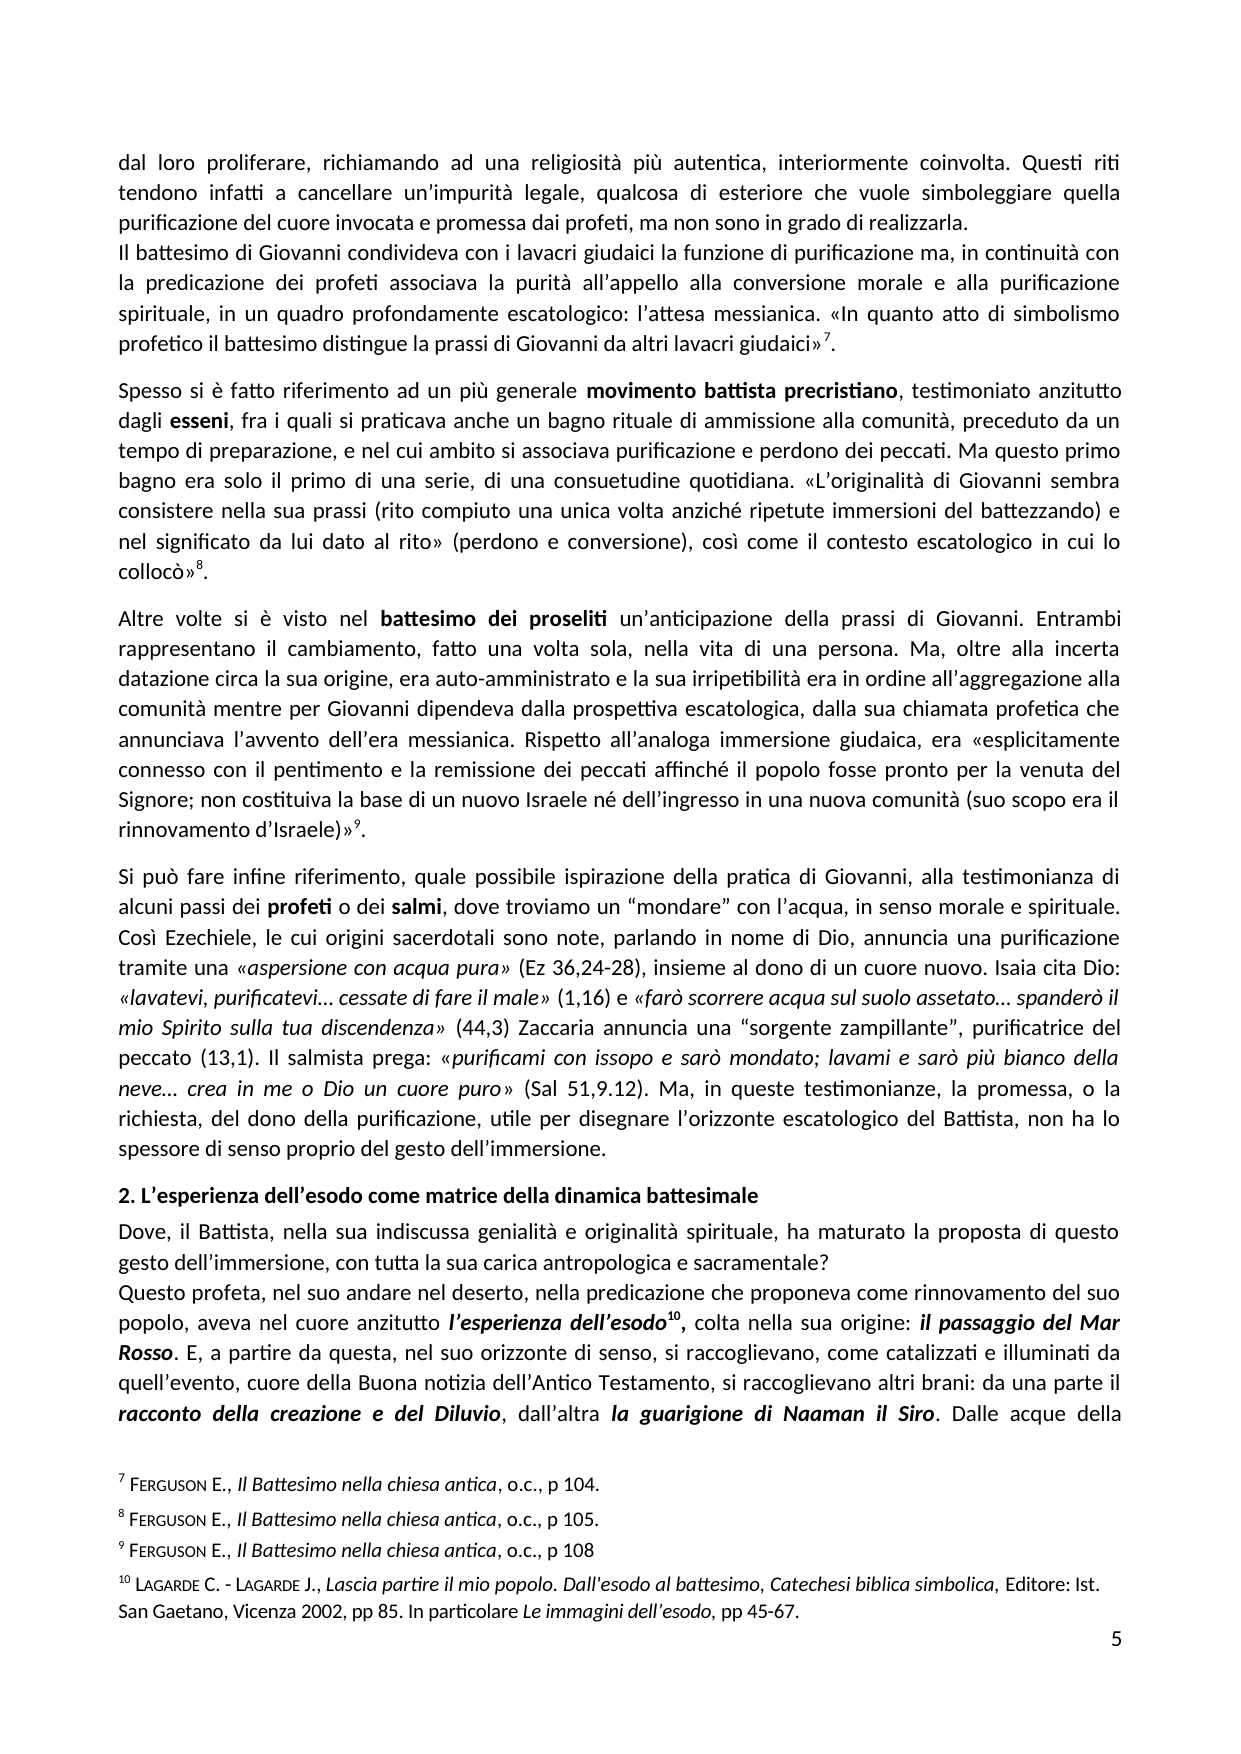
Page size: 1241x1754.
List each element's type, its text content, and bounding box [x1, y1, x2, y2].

text Si può fare infine riferimento, quale possibile ispirazione della pratica di Giovanni, alla testimonianza di alcuni passi dei profeti o dei salmi, dove troviamo un “mondare” con l’acqua, in senso morale e spirituale. Così Ezechiele, le cui origini sacerdotali sono note, parlando in nome di Dio, annuncia una purificazione tramite una «aspersione con acqua pura» (Ez 36,24-28), insieme al dono di un cuore nuovo. Isaia cita Dio: «lavatevi, purificatevi… cessate di fare il male» (1,16) e «farò scorrere acqua sul suolo assetato… spanderò il mio Spirito sulla tua discendenza» (44,3) Zaccaria annuncia una “sorgente zampillante”, purificatrice del peccato (13,1). Il salmista prega: «purificami con issopo e sarò mondato; lavami e sarò più bianco della neve… crea in me o Dio un cuore puro» (Sal 51,9.12). Ma, in queste testimonianze, la promessa, o la richiesta, del dono della purificazione, utile per disegnare l’orizzonte escatologico del Battista, non ha lo spessore di senso proprio del gesto dell’immersione. [118, 862, 1122, 1162]
text Spesso si è fatto riferimento ad un più generale movimento battista precristiano, testimoniato anzitutto dagli esseni, fra i quali si praticava anche un bagno rituale di ammissione alla comunità, preceduto da un tempo di preparazione, e nel cui ambito si associava purificazione e perdono dei peccati. Ma questo primo bagno era solo il primo di una serie, di una consuetudine quotidiana. «L’originalità di Giovanni sembra consistere nella sua prassi (rito compiuto una unica volta anziché ripetute immersioni del battezzando) e nel significato da lui dato al rito» (perdono e conversione), così come il contesto escatologico in cui lo collocò». [118, 376, 1122, 585]
text Il battesimo di Giovanni condivideva con i lavacri giudaici la funzione di purificazione ma, in continuità con la predicazione dei profeti associava la purità all’appello alla conversione morale e alla purificazione spirituale, in un quadro profondamente escatologico: l’attesa messianica. «In quanto atto di simbolismo profetico il battesimo distingue la prassi di Giovanni da altri lavacri giudaici». [118, 238, 1122, 357]
text 2. L’esperienza dell’esodo come matrice della dinamica battesimale [118, 1181, 1122, 1209]
text Dove, il Battista, nella sua indiscussa genialità e originalità spirituale, ha maturato la proposta di questo gesto dell’immersione, con tutta la sua carica antropologica e sacramentale? [118, 1217, 1122, 1276]
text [118, 148, 1122, 236]
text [118, 1278, 1122, 1427]
text Altre volte si è visto nel battesimo dei proseliti un’anticipazione della prassi di Giovanni. Entrambi rappresentano il cambiamento, fatto una volta sola, nella vita di una persona. Ma, oltre alla incerta datazione circa la sua origine, era auto-amministrato e la sua irripetibilità era in ordine all’aggregazione alla comunità mentre per Giovanni dipendeva dalla prospettiva escatologica, dalla sua chiamata profetica che annunciava l’avvento dell’era messianica. Rispetto all’analoga immersione giudaica, era «esplicitamente connesso con il pentimento e la remissione dei peccati affinché il popolo fosse pronto per la venuta del Signore; non costituiva la base di un nuovo Israele né dell’ingresso in una nuova comunità (suo scopo era il rinnovamento d’Israele)». [118, 604, 1122, 843]
